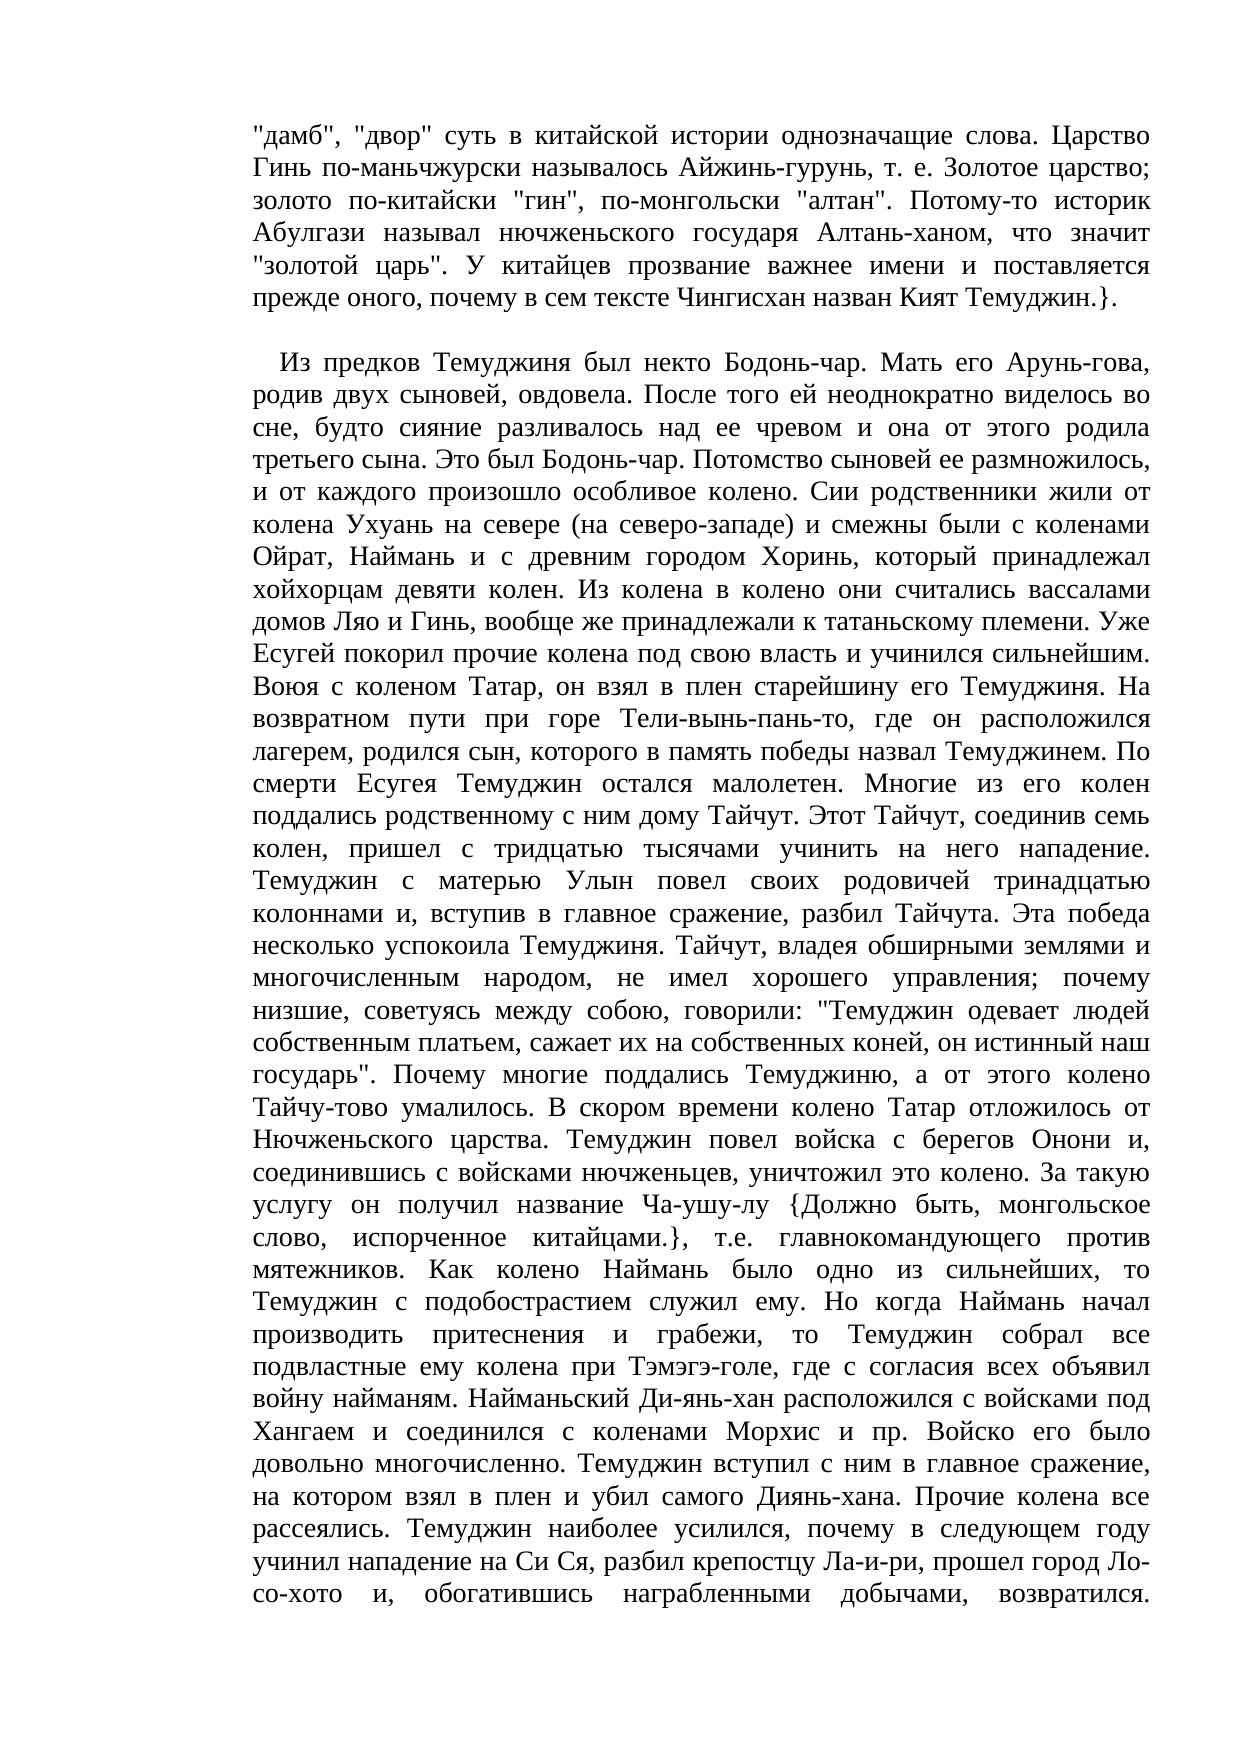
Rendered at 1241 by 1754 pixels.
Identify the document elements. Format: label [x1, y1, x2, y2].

text [252, 345, 1152, 1608]
text [252, 118, 1152, 312]
